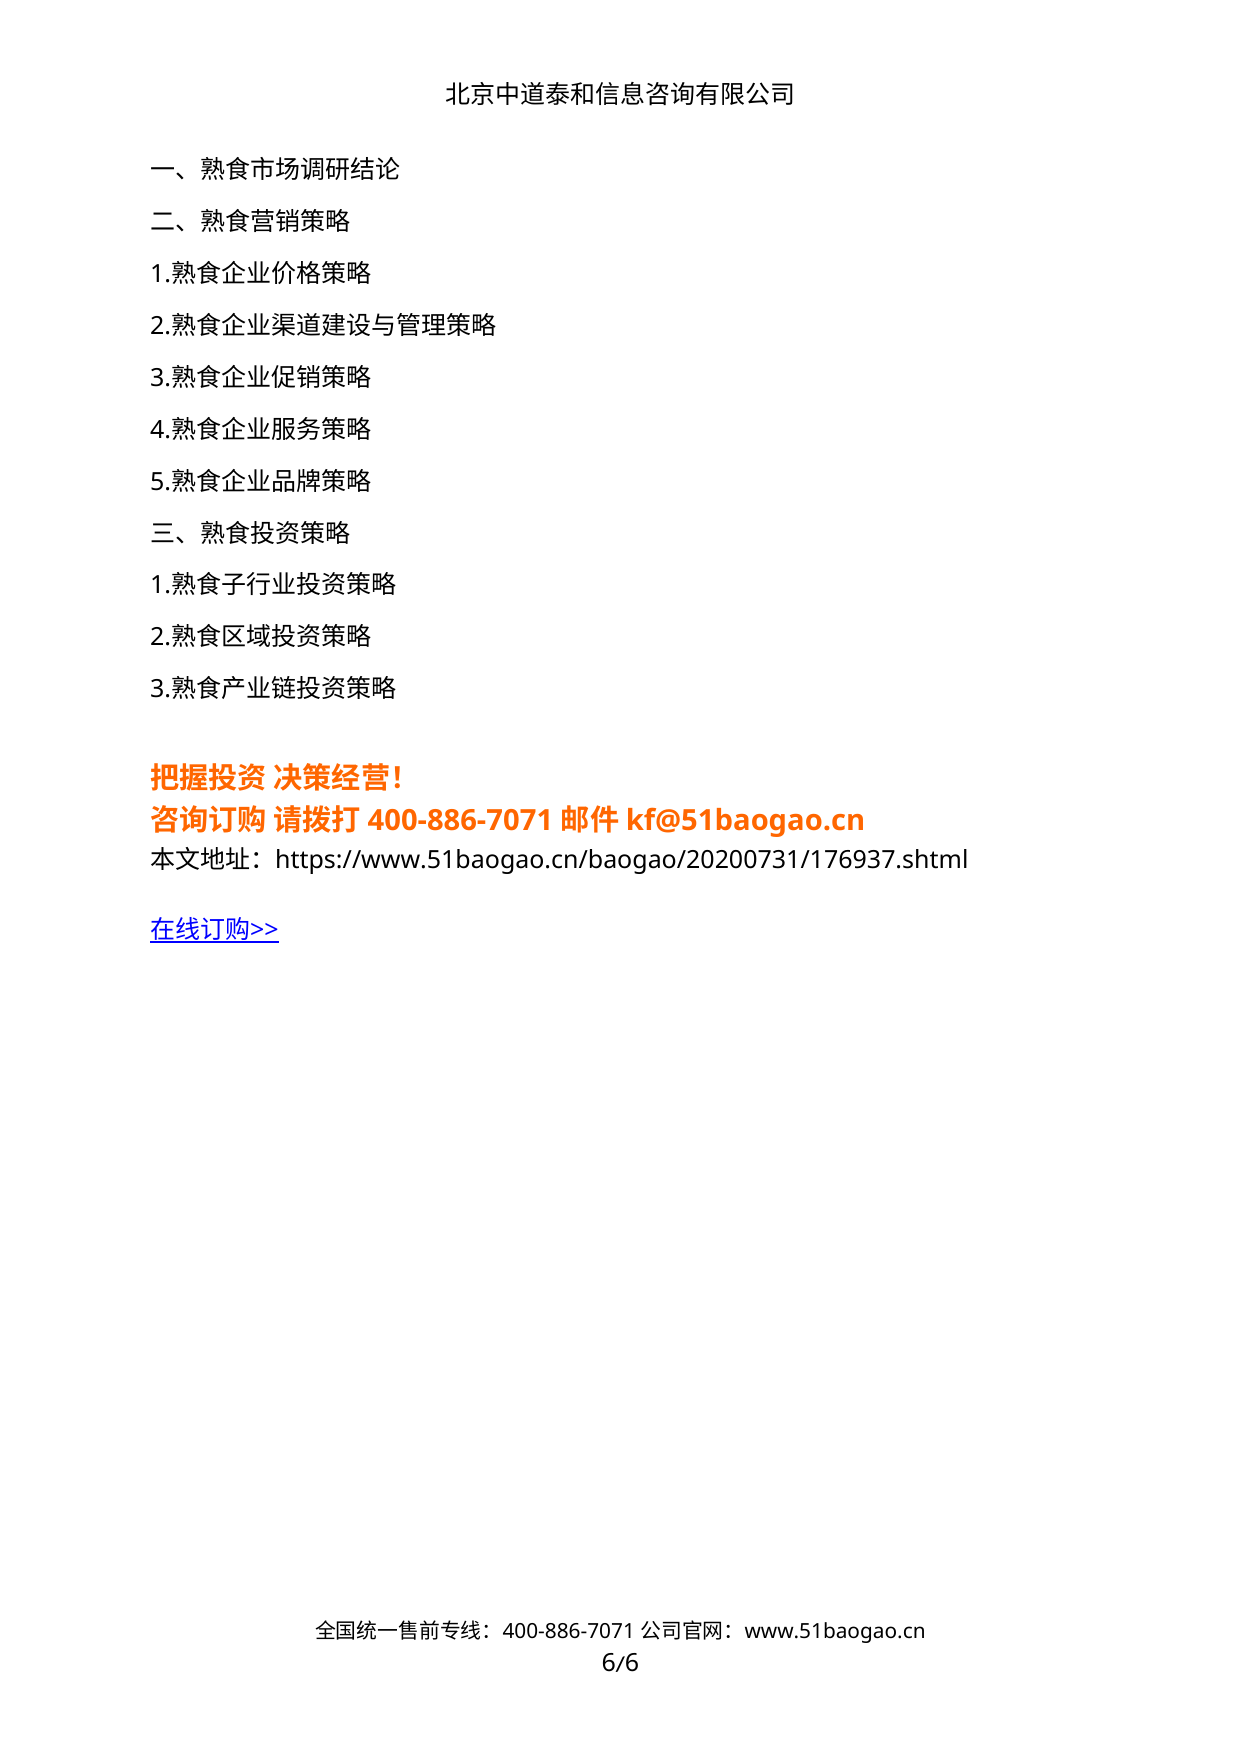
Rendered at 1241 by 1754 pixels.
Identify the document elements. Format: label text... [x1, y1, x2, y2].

text 在线订购>> [150, 876, 1090, 946]
text 一、熟食市场调研结论 [150, 150, 1090, 186]
text 把握投资 决策经营！咨询订购 请拨打 400-886-7071 邮件 kf@51baogao.cn本文地址：https://www.51baogao.cn/baogao/20200731/176937.shtml [150, 721, 1090, 876]
text 3.熟食企业促销策略 [150, 357, 1090, 394]
text 3.熟食产业链投资策略 [150, 669, 1090, 705]
text 1.熟食子行业投资策略 [150, 565, 1090, 601]
text 2.熟食企业渠道建设与管理策略 [150, 306, 1090, 342]
text 三、熟食投资策略 [150, 513, 1090, 549]
text 5.熟食企业品牌策略 [150, 461, 1090, 497]
text 2.熟食区域投资策略 [150, 617, 1090, 653]
text 二、熟食营销策略 [150, 202, 1090, 238]
text 4.熟食企业服务策略 [150, 409, 1090, 446]
text 1.熟食企业价格策略 [150, 254, 1090, 290]
